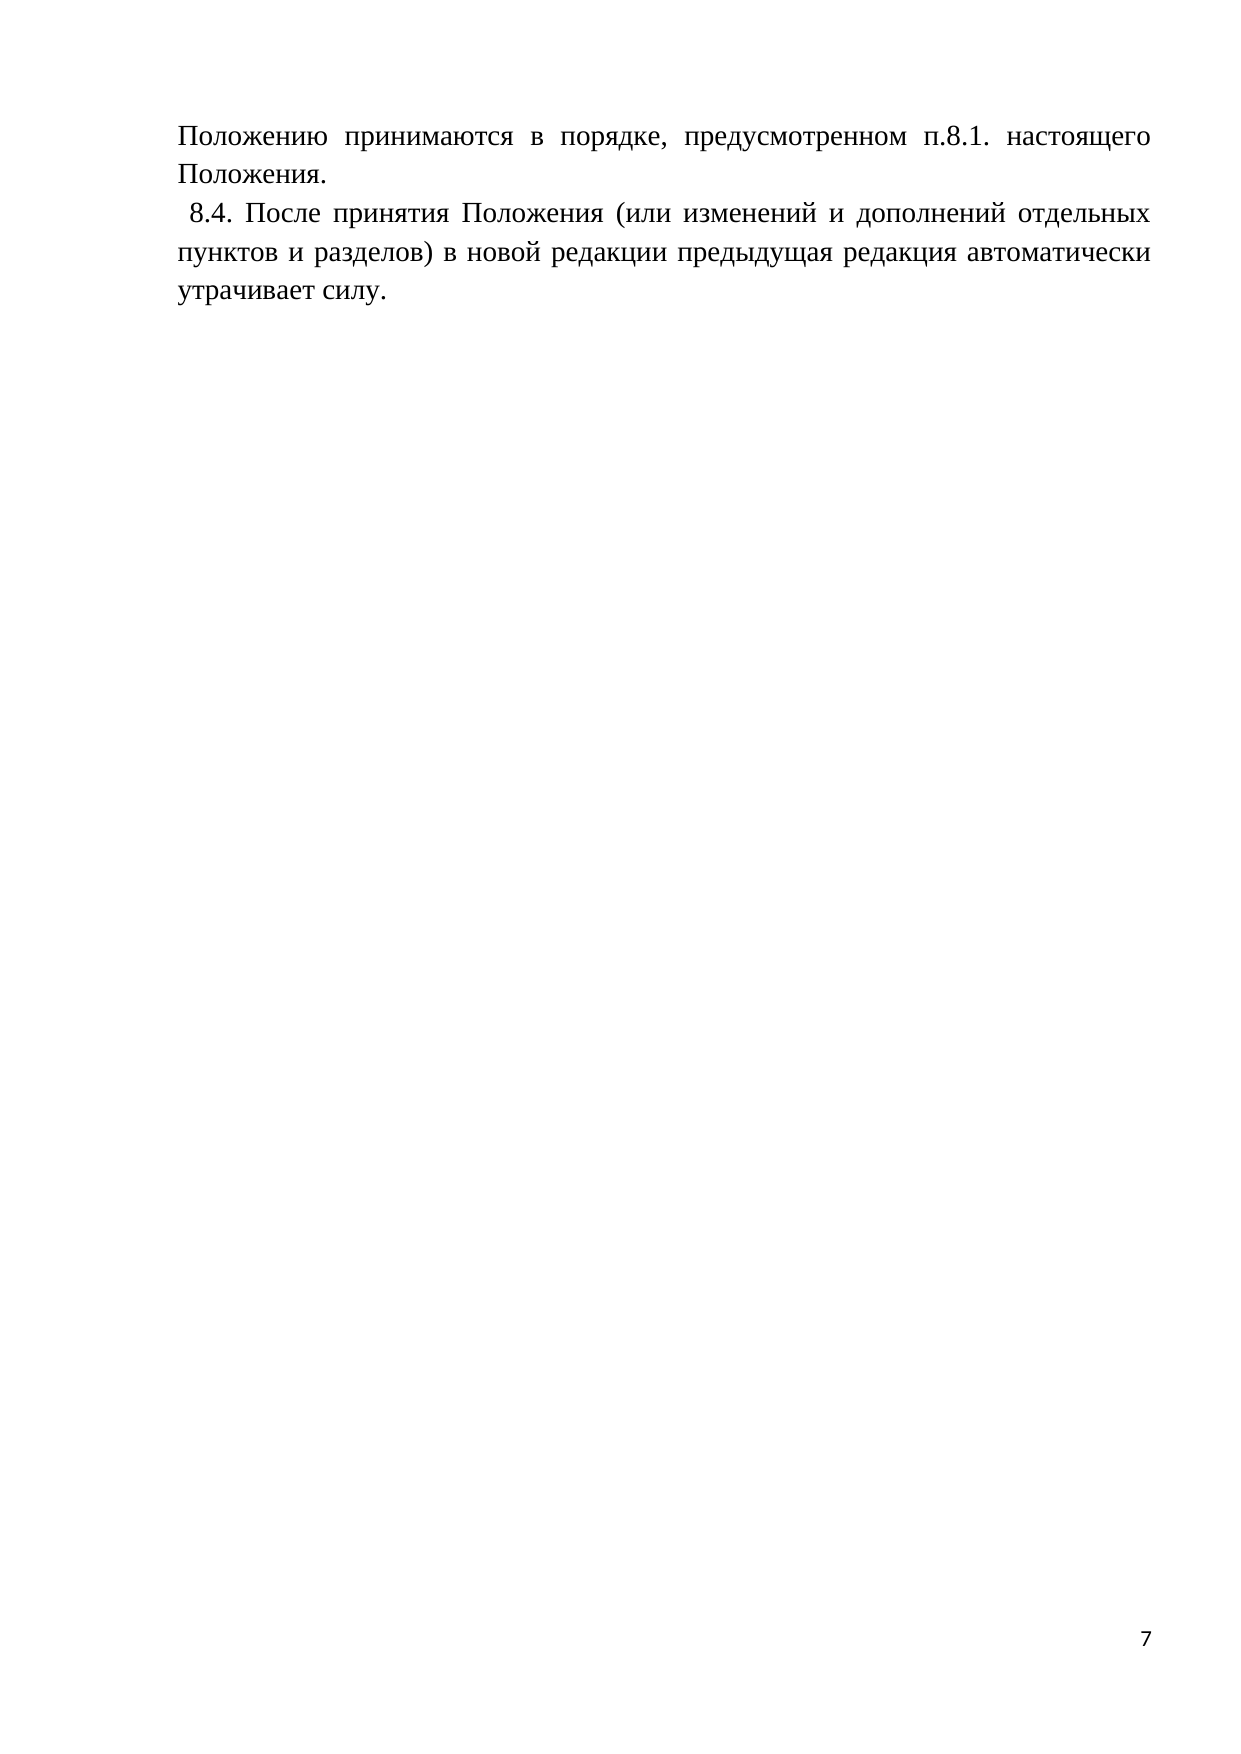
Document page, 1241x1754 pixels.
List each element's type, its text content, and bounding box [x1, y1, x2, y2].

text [177, 118, 1152, 190]
text 8.4. После принятия Положения (или изменений и дополнений отдельных пунктов и разделов) в новой редакции предыдущая редакция автоматически утрачивает силу. [177, 195, 1152, 306]
